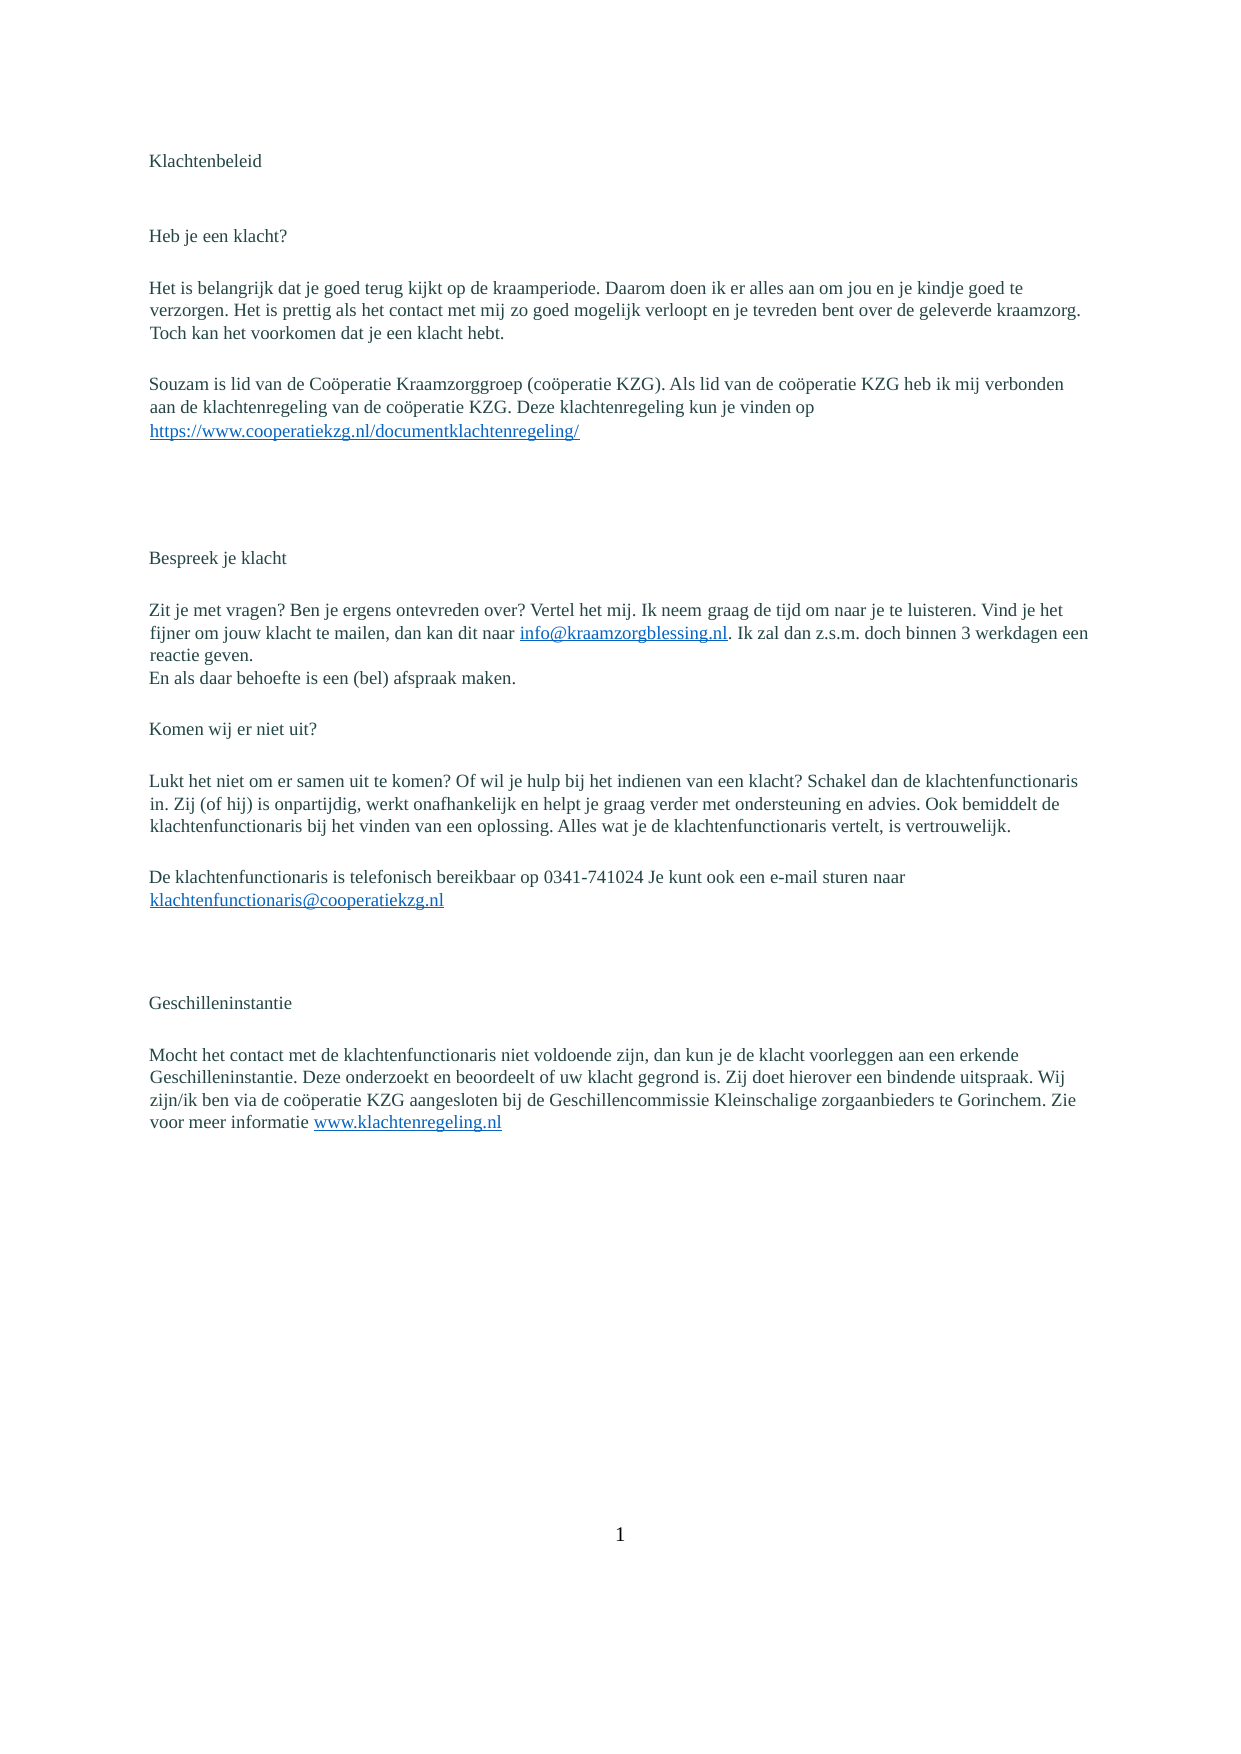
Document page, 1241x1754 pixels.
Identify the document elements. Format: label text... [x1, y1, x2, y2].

text Komen wij er niet uit? [148, 718, 1090, 740]
text Klachtenbeleid [148, 150, 1090, 172]
text Bespreek je klacht [148, 547, 1090, 569]
text Lukt het niet om er samen uit te komen? Of wil je hulp bij het indienen van een klacht? Schakel dan de klachtenfunctionaris in. Zij (of hij) is onpartijdig, werkt onafhankelijk en helpt je graag verder met ondersteuning en advies. Ook bemiddelt de klachtenfunctionaris bij het vinden van een oplossing. Alles wat je de klachtenfunctionaris vertelt, is vertrouwelijk. [148, 770, 1090, 836]
text Geschilleninstantie [148, 992, 1090, 1014]
text 1 [144, 1521, 1090, 1546]
text Souzam is lid van de Coöperatie Kraamzorggroep (coöperatie KZG). Als lid van de coöperatie KZG heb ik mij verbonden aan de klachtenregeling van de coöperatie KZG. Deze klachtenregeling kun je vinden op https://www.cooperatiekzg.nl/documentklachtenregeling/ [148, 373, 1090, 442]
text Mocht het contact met de klachtenfunctionaris niet voldoende zijn, dan kun je de klacht voorleggen aan een erkende Geschilleninstantie. Deze onderzoekt en beoordeelt of uw klacht gegrond is. Zij doet hierover een bindende uitspraak. Wij zijn/ik ben via de coöperatie KZG aangesloten bij de Geschillencommissie Kleinschalige zorgaanbieders te Gorinchem. Zie voor meer informatie www.klachtenregeling.nl [148, 1044, 1090, 1133]
text Heb je een klacht? [148, 225, 1090, 247]
text En als daar behoefte is een (bel) afspraak maken. [148, 667, 1090, 688]
text Zit je met vragen? Ben je ergens ontevreden over? Vertel het mij. Ik neem graag de tijd om naar je te luisteren. Vind je het fijner om jouw klacht te mailen, dan kan dit naar info@kraamzorgblessing.nl. Ik zal dan z.s.m. doch binnen 3 werkdagen een reactie geven. [148, 599, 1090, 666]
text De klachtenfunctionaris is telefonisch bereikbaar op 0341-741024 Je kunt ook een e-mail sturen naar klachtenfunctionaris@cooperatiekzg.nl [148, 866, 1090, 910]
text Het is belangrijk dat je goed terug kijkt op de kraamperiode. Daarom doen ik er alles aan om jou en je kindje goed te verzorgen. Het is prettig als het contact met mij zo goed mogelijk verloopt en je tevreden bent over de geleverde kraamzorg. Toch kan het voorkomen dat je een klacht hebt. [148, 277, 1090, 343]
